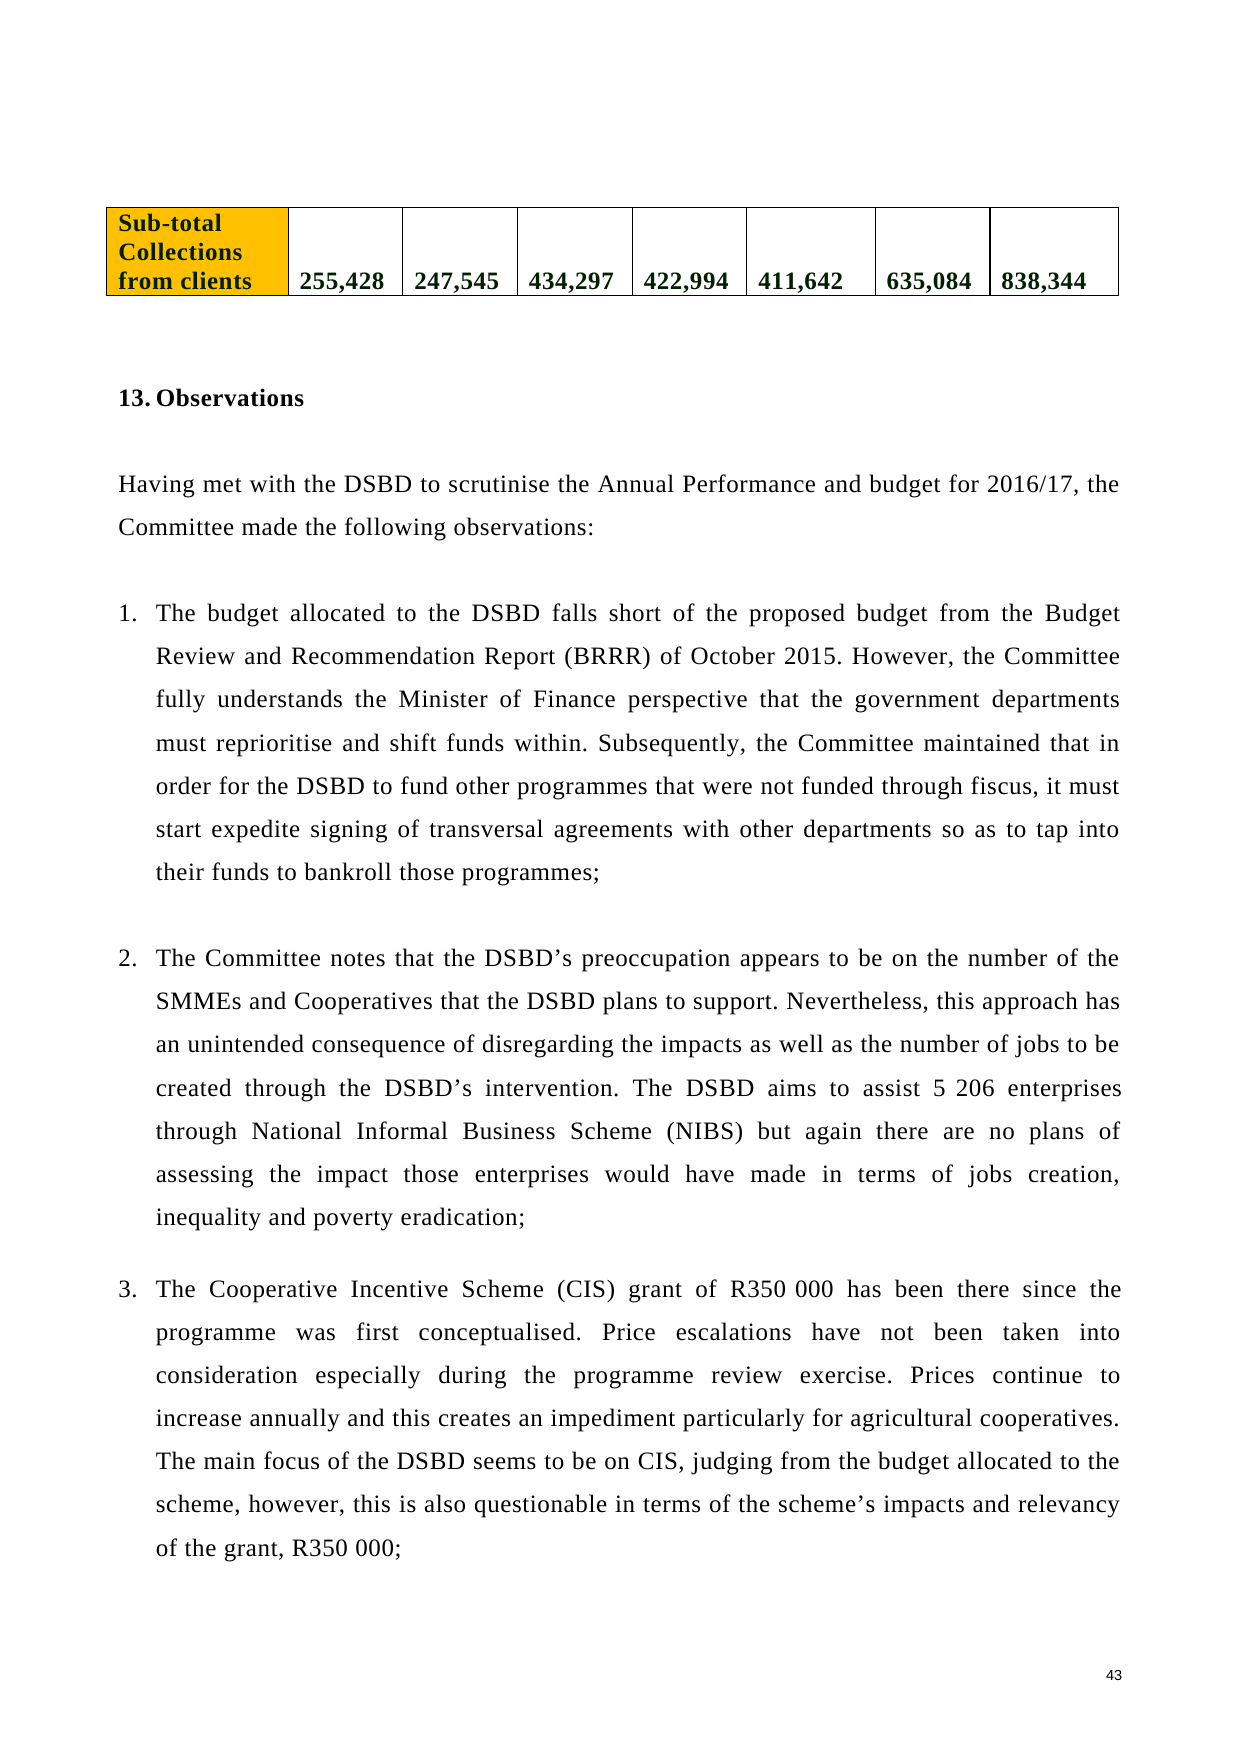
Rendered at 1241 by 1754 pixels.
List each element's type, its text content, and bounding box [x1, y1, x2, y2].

list The Cooperative Incentive Scheme (CIS) grant of R350 000 has been there since the programme was first conceptualised. Price escalations have not been taken into consideration especially during the programme review exercise. Prices continue to increase annually and this creates an impediment particularly for agricultural cooperatives. The main focus of the DSBD seems to be on CIS, judging from the budget allocated to the scheme, however, this is also questionable in terms of the scheme’s impacts and relevancy of the grant, R350 000; [118, 1274, 1122, 1561]
table_cell 247,545 [403, 208, 517, 295]
table_cell 635,084 [876, 208, 989, 295]
list Observations [118, 383, 1122, 411]
list The budget allocated to the DSBD falls short of the proposed budget from the Budget Review and Recommendation Report (BRRR) of October 2015. However, the Committee fully understands the Minister of Finance perspective that the government departments must reprioritise and shift funds within. Subsequently, the Committee maintained that in order for the DSBD to fund other programmes that were not funded through fiscus, it must start expedite signing of transversal agreements with other departments so as to tap into their funds to bankroll those programmes; [118, 598, 1122, 886]
table_cell 422,994 [633, 208, 746, 295]
text Having met with the DSBD to scrutinise the Annual Performance and budget for 2016/17, the Committee made the following observations: [118, 469, 1122, 541]
table_cell 411,642 [747, 208, 875, 295]
table_cell 255,428 [289, 208, 402, 295]
table_cell 434,297 [518, 208, 632, 295]
table_cell 838,344 [991, 208, 1118, 295]
list The Committee notes that the DSBD’s preoccupation appears to be on the number of the SMMEs and Cooperatives that the DSBD plans to support. Nevertheless, this approach has an unintended consequence of disregarding the impacts as well as the number of jobs to be created through the DSBD’s intervention. The DSBD aims to assist 5 206 enterprises through National Informal Business Scheme (NIBS) but again there are no plans of assessing the impact those enterprises would have made in terms of jobs creation, inequality and poverty eradication; [118, 943, 1122, 1231]
table_cell Sub-total Collections from clients [107, 208, 288, 295]
